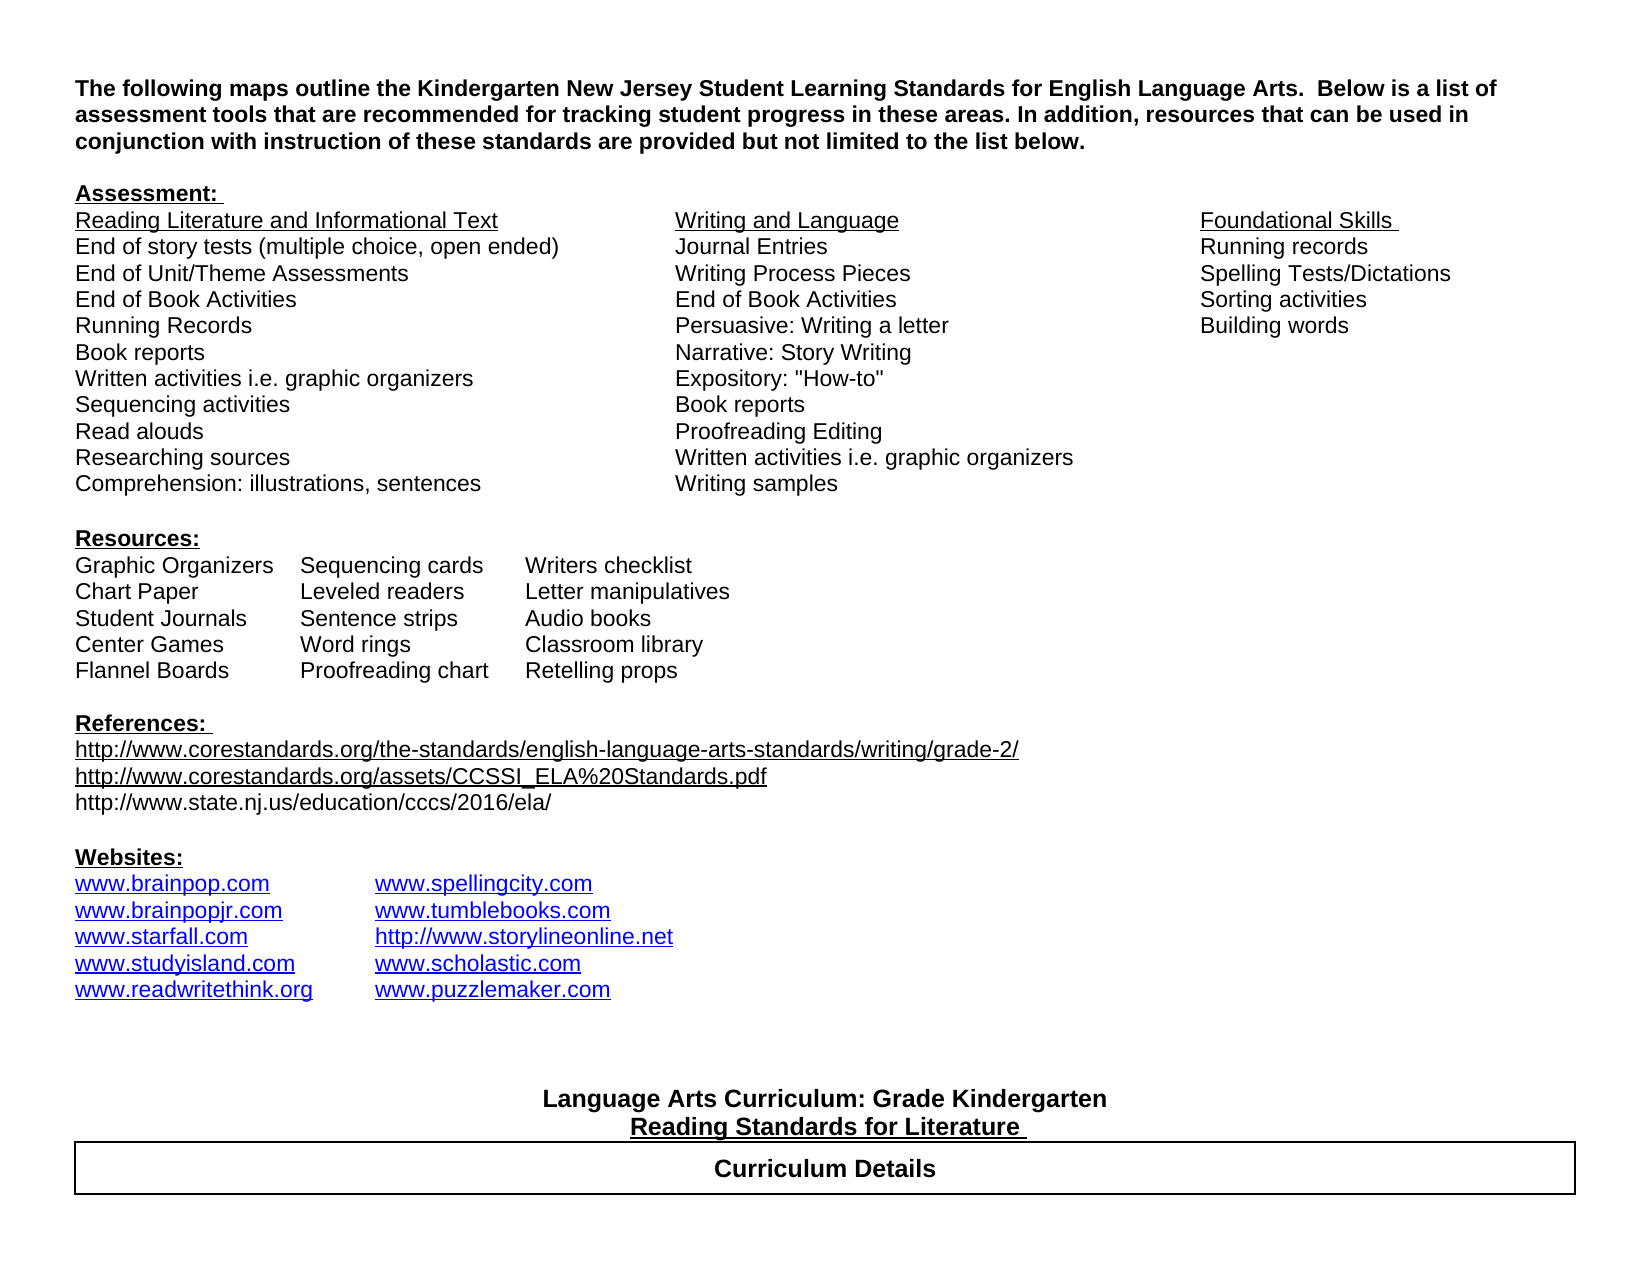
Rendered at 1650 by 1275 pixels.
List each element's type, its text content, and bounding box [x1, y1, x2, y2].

text http://www.state.nj.us/education/cccs/2016/ela/ [75, 789, 1575, 815]
text Read alouds Proofreading Editing [75, 418, 1575, 444]
text Book reports Narrative: Story Writing [75, 338, 1575, 365]
text Language Arts Curriculum: Grade Kindergarten [75, 1084, 1575, 1112]
text Chart Paper Leveled readers Letter manipulatives [75, 578, 1575, 604]
text Reading Literature and Informational Text Writing and Language Foundational Skills [75, 207, 1575, 233]
text Graphic Organizers Sequencing cards Writers checklist [75, 552, 1575, 578]
text Flannel Boards Proofreading chart Retelling props [75, 657, 1575, 683]
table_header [76, 1143, 1574, 1193]
text Researching sources Written activities i.e. graphic organizers [75, 444, 1575, 470]
text Comprehension: illustrations, sentences Writing samples [75, 470, 1575, 497]
text Resources: [75, 525, 1575, 552]
text References: [75, 710, 1575, 736]
text Written activities i.e. graphic organizers Expository: "How-to" [75, 365, 1575, 391]
text Assessment: [75, 180, 1575, 207]
text End of Unit/Theme Assessments Writing Process Pieces Spelling Tests/Dictations [75, 259, 1575, 286]
text Websites: [75, 844, 1575, 870]
text Reading Standards for Literature [75, 1112, 1575, 1141]
text http://www.corestandards.org/the-standards/english-language-arts-standards/writing/grade-2/ [75, 736, 1575, 763]
text www.readwritethink.org www.puzzlemaker.com [75, 976, 1575, 1002]
text Center Games Word rings Classroom library [75, 631, 1575, 657]
text http://www.corestandards.org/assets/CCSSI_ELA%20Standards.pdf [75, 763, 1575, 789]
text The following maps outline the Kindergarten New Jersey Student Learning Standards for English Language Arts. Below is a list of assessment tools that are recommended for tracking student progress in these areas. In addition, resources that can be used in conjunction with instruction of these standards are provided but not limited to the list below. [75, 75, 1575, 154]
text www.brainpop.com www.spellingcity.com [75, 870, 1575, 897]
text Running Records Persuasive: Writing a letter Building words [75, 312, 1575, 338]
text Student Journals Sentence strips Audio books [75, 604, 1575, 631]
text Sequencing activities Book reports [75, 391, 1575, 418]
text www.studyisland.com www.scholastic.com [75, 949, 1575, 976]
text End of Book Activities End of Book Activities Sorting activities [75, 286, 1575, 312]
text www.starfall.com http://www.storylineonline.net [75, 923, 1575, 949]
text End of story tests (multiple choice, open ended) Journal Entries Running records [75, 233, 1575, 259]
text www.brainpopjr.com www.tumblebooks.com [75, 897, 1575, 923]
